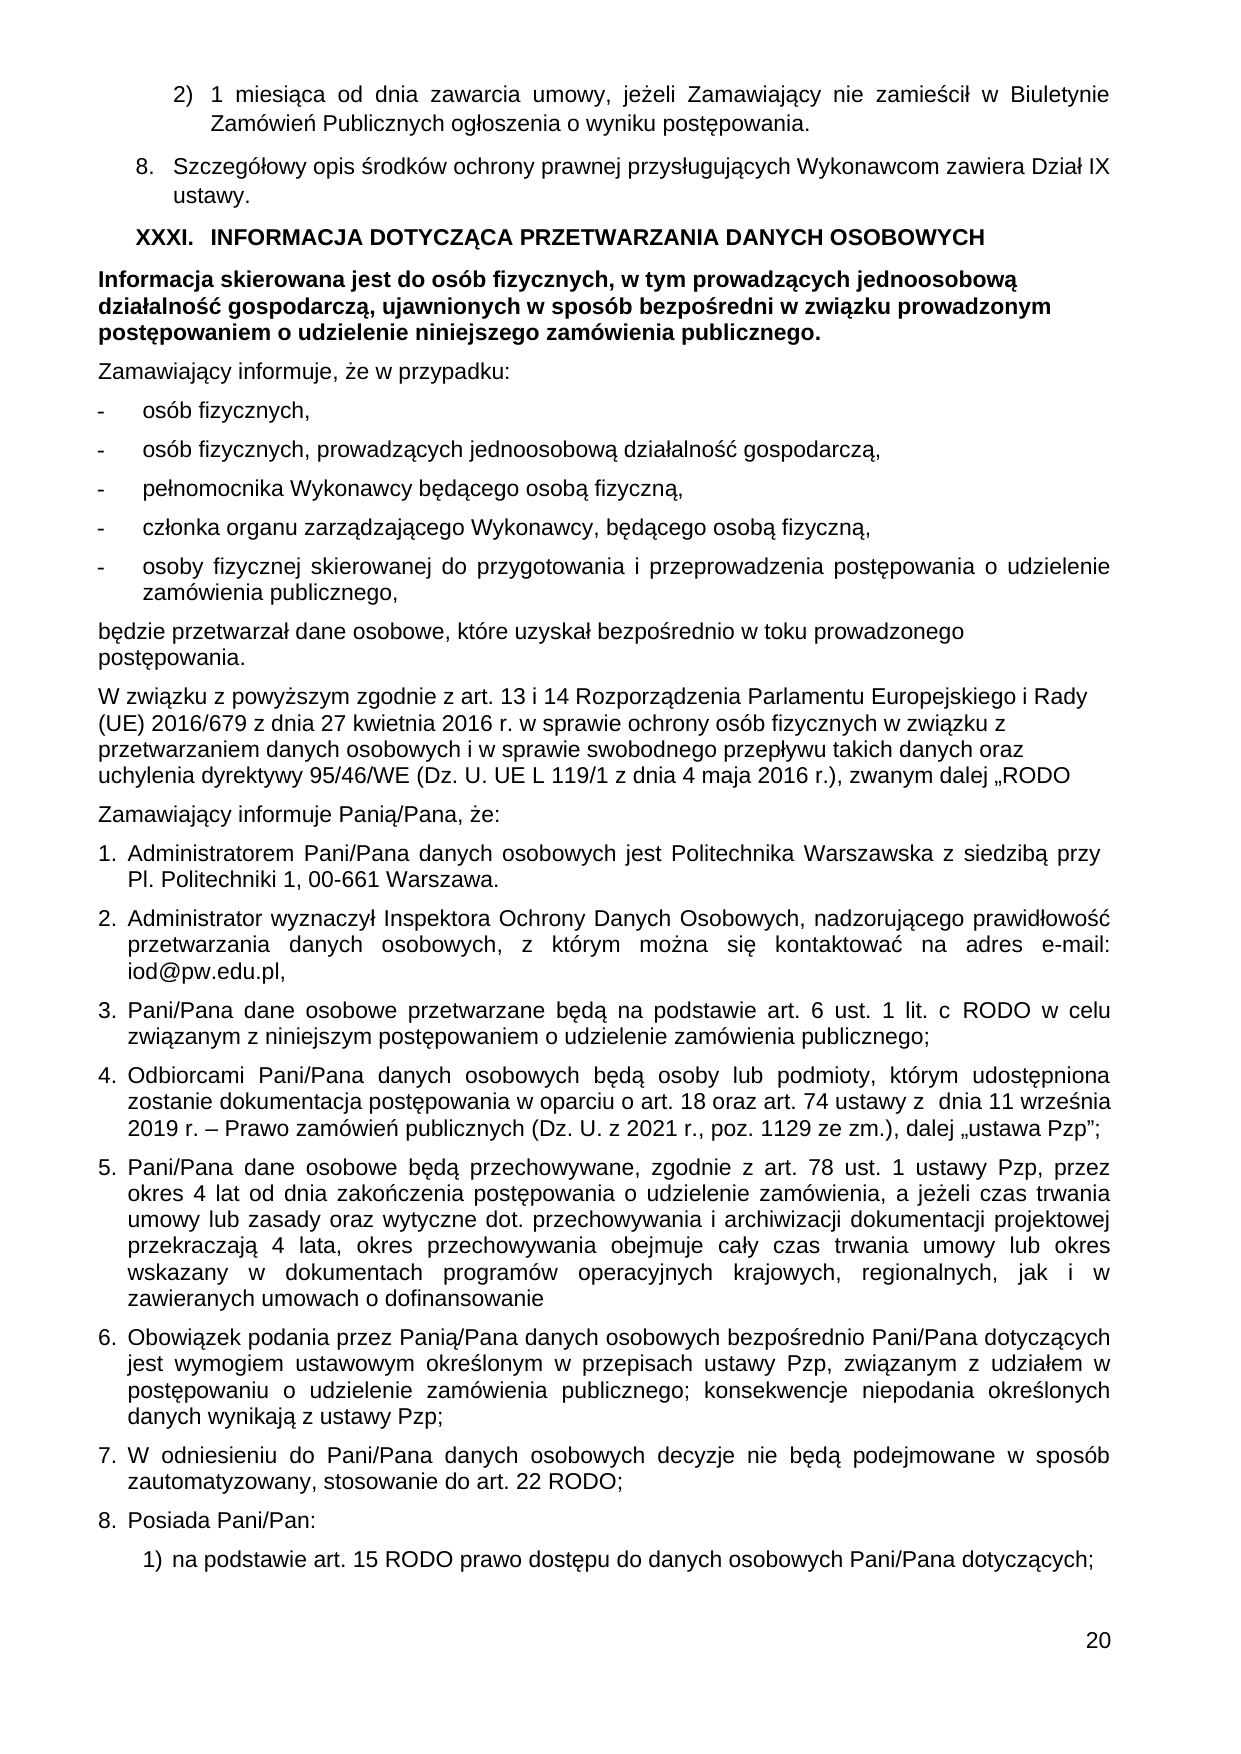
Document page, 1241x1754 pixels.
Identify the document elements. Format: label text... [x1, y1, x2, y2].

list Administratorem Pani/Pana danych osobowych jest Politechnika Warszawska z siedzibą przy Pl. Politechniki 1, 00-661 Warszawa. [98, 840, 1111, 893]
list Szczegółowy opis środków ochrony prawnej przysługujących Wykonawcom zawiera Dział IX ustawy. [135, 153, 1111, 208]
list W odniesieniu do Pani/Pana danych osobowych decyzje nie będą podejmowane w sposób zautomatyzowany, stosowanie do art. 22 RODO; [98, 1442, 1111, 1495]
list osób fizycznych, [97, 397, 1111, 423]
list INFORMACJA DOTYCZĄCA PRZETWARZANIA DANYCH OSOBOWYCH [135, 224, 1111, 250]
list Pani/Pana dane osobowe przetwarzane będą na podstawie art. 6 ust. 1 lit. c RODO w celu związanym z niniejszym postępowaniem o udzielenie zamówienia publicznego; [98, 997, 1111, 1049]
list członka organu zarządzającego Wykonawcy, będącego osobą fizyczną, [97, 514, 1111, 540]
list Posiada Pani/Pan: [98, 1507, 1111, 1533]
list osoby fizycznej skierowanej do przygotowania i przeprowadzenia postępowania o udzielenie zamówienia publicznego, [97, 553, 1111, 605]
list 1 miesiąca od dnia zawarcia umowy, jeżeli Zamawiający nie zamieścił w Biuletynie Zamówień Publicznych ogłoszenia o wyniku postępowania. [173, 81, 1111, 137]
text będzie przetwarzał dane osobowe, które uzyskał bezpośrednio w toku prowadzonego postępowania. [98, 618, 1111, 671]
text Informacja skierowana jest do osób fizycznych, w tym prowadzących jednoosobową działalność gospodarczą, ujawnionych w sposób bezpośredni w związku prowadzonym postępowaniem o udzielenie niniejszego zamówienia publicznego. [98, 266, 1111, 345]
list Administrator wyznaczył Inspektora Ochrony Danych Osobowych, nadzorującego prawidłowość przetwarzania danych osobowych, z którym można się kontaktować na adres e-mail: iod@pw.edu.pl, [98, 905, 1111, 984]
text W związku z powyższym zgodnie z art. 13 i 14 Rozporządzenia Parlamentu Europejskiego i Rady (UE) 2016/679 z dnia 27 kwietnia 2016 r. w sprawie ochrony osób fizycznych w związku z przetwarzaniem danych osobowych i w sprawie swobodnego przepływu takich danych oraz uchylenia dyrektywy 95/46/WE (Dz. U. UE L 119/1 z dnia 4 maja 2016 r.), zwanym dalej „RODO [98, 683, 1111, 788]
list Odbiorcami Pani/Pana danych osobowych będą osoby lub podmioty, którym udostępniona zostanie dokumentacja postępowania w oparciu o art. 18 oraz art. 74 ustawy z dnia 11 września 2019 r. – Prawo zamówień publicznych (Dz. U. z 2021 r., poz. 1129 ze zm.), dalej „ustawa Pzp”; [98, 1062, 1111, 1141]
text Zamawiający informuje Panią/Pana, że: [98, 801, 1111, 827]
list osób fizycznych, prowadzących jednoosobową działalność gospodarczą, [97, 436, 1111, 462]
text Zamawiający informuje, że w przypadku: [98, 358, 1111, 384]
list pełnomocnika Wykonawcy będącego osobą fizyczną, [97, 475, 1111, 501]
list na podstawie art. 15 RODO prawo dostępu do danych osobowych Pani/Pana dotyczących; [142, 1546, 1111, 1572]
list Obowiązek podania przez Panią/Pana danych osobowych bezpośrednio Pani/Pana dotyczących jest wymogiem ustawowym określonym w przepisach ustawy Pzp, związanym z udziałem w postępowaniu o udzielenie zamówienia publicznego; konsekwencje niepodania określonych danych wynikają z ustawy Pzp; [98, 1324, 1111, 1429]
list Pani/Pana dane osobowe będą przechowywane, zgodnie z art. 78 ust. 1 ustawy Pzp, przez okres 4 lat od dnia zakończenia postępowania o udzielenie zamówienia, a jeżeli czas trwania umowy lub zasady oraz wytyczne dot. przechowywania i archiwizacji dokumentacji projektowej przekraczają 4 lata, okres przechowywania obejmuje cały czas trwania umowy lub okres wskazany w dokumentach programów operacyjnych krajowych, regionalnych, jak i w zawieranych umowach o dofinansowanie [98, 1153, 1111, 1312]
